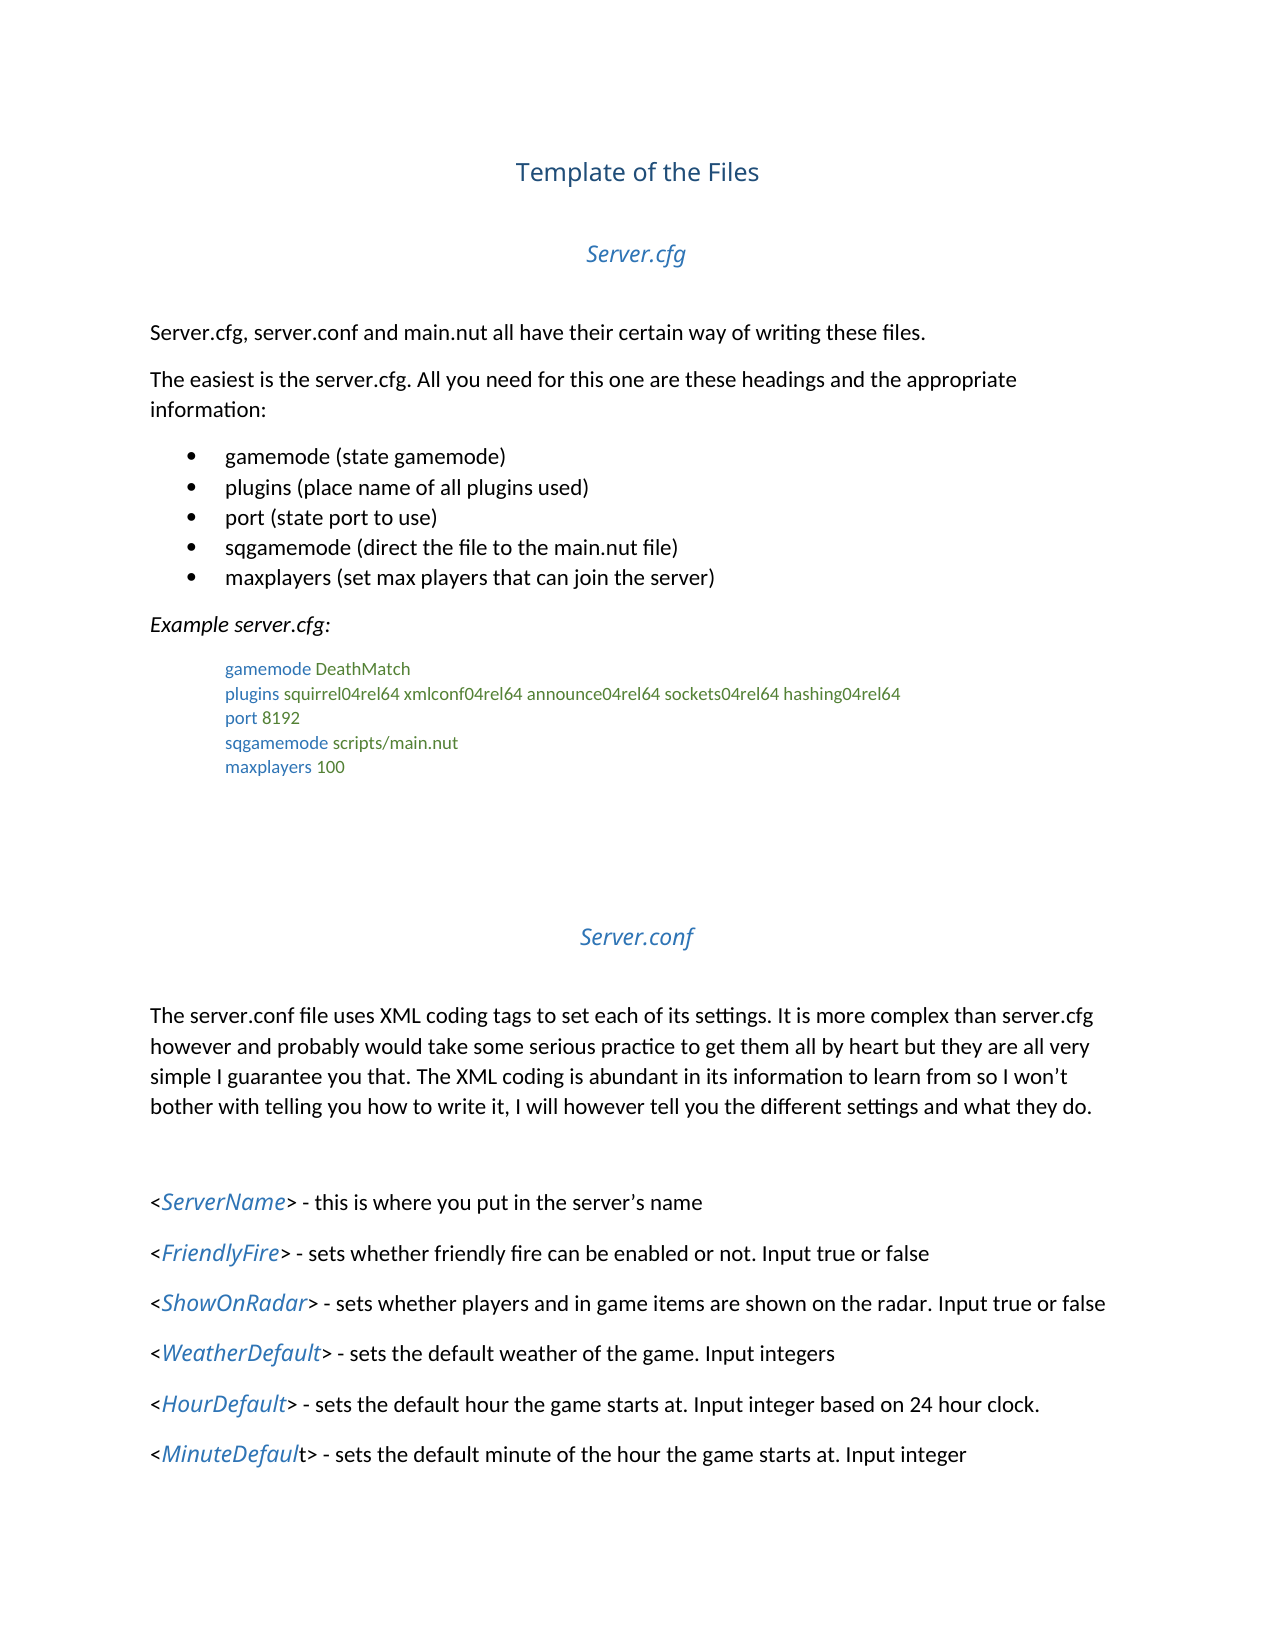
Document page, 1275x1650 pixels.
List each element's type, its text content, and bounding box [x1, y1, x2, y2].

text Server.cfg, server.conf and main.nut all have their certain way of writing these files. [150, 318, 1125, 346]
list maxplayers (set max players that can join the server) [187, 563, 1125, 591]
text <ServerName> - this is where you put in the server’s name [150, 1186, 1125, 1217]
subtitle Server.conf [150, 921, 1125, 952]
text <WeatherDefault> - sets the default weather of the game. Input integers [150, 1337, 1125, 1368]
text The easiest is the server.cfg. All you need for this one are these headings and the appropriate information: [150, 365, 1125, 423]
text maxplayers 100 [225, 756, 1125, 779]
list sqgamemode (direct the file to the main.nut file) [187, 533, 1125, 561]
text <ShowOnRadar> - sets whether players and in game items are shown on the radar. Input true or false [150, 1287, 1125, 1318]
text port 8192 [225, 706, 1125, 729]
text plugins squirrel04rel64 xmlconf04rel64 announce04rel64 sockets04rel64 hashing04rel64 [225, 682, 1125, 704]
text Example server.cfg: [150, 610, 1125, 638]
text <MinuteDefault> - sets the default minute of the hour the game starts at. Input integer [150, 1438, 1125, 1469]
list port (state port to use) [187, 503, 1125, 531]
text gamemode DeathMatch [225, 657, 1125, 680]
text sqgamemode scripts/main.nut [225, 731, 1125, 754]
text <FriendlyFire> - sets whether friendly fire can be enabled or not. Input true or false [150, 1236, 1125, 1268]
subtitle Template of the Files [150, 154, 1125, 188]
list gamemode (state gamemode) [187, 442, 1125, 470]
subtitle Server.cfg [150, 238, 1125, 269]
text The server.conf file uses XML coding tags to set each of its settings. It is more complex than server.cfg however and probably would take some serious practice to get them all by heart but they are all very simple I guarantee you that. The XML coding is abundant in its information to learn from so I won’t bother with telling you how to write it, I will however tell you the different settings and what they do. [150, 1002, 1125, 1120]
text <HourDefault> - sets the default hour the game starts at. Input integer based on 24 hour clock. [150, 1388, 1125, 1419]
list plugins (place name of all plugins used) [187, 473, 1125, 501]
